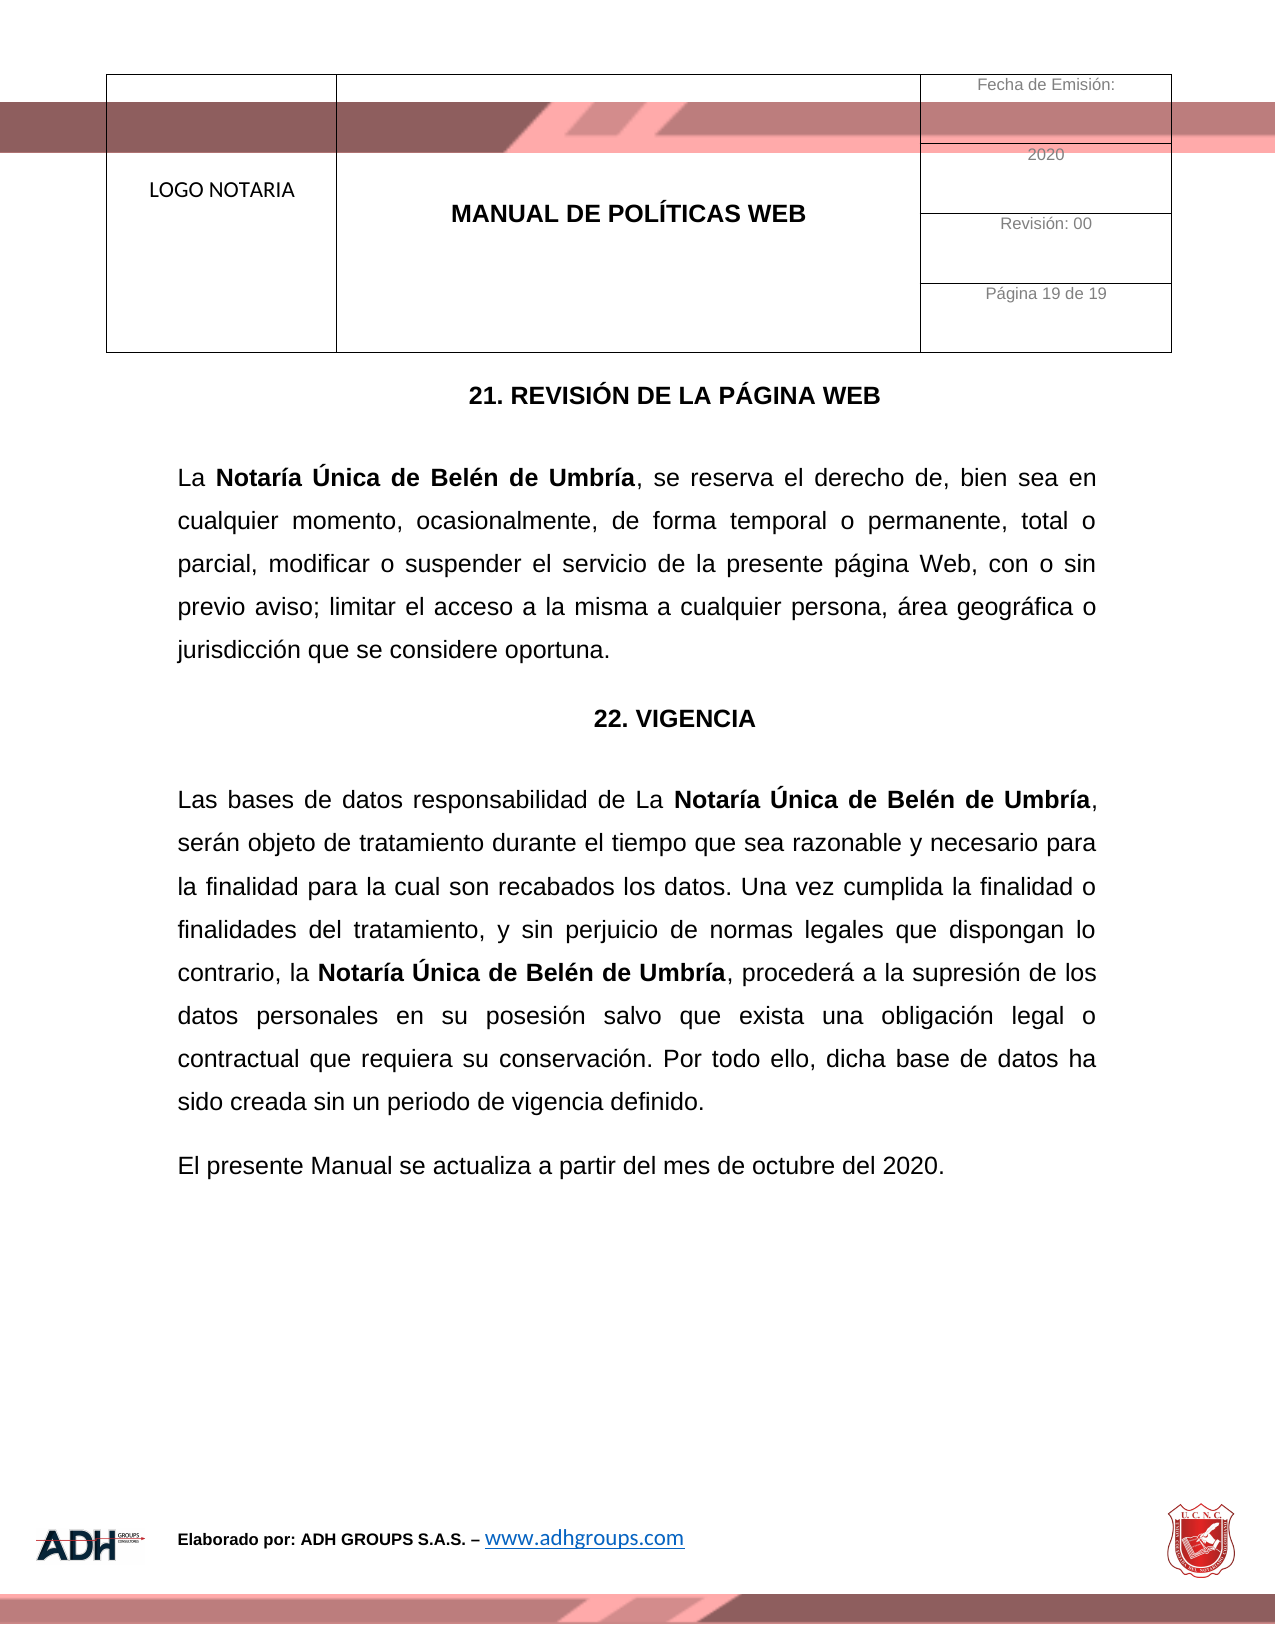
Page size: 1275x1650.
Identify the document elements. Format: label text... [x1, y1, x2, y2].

subtitle 21. REVISIÓN DE LA PÁGINA WEB [252, 381, 1098, 410]
text El presente Manual se actualiza a partir del mes de octubre del 2020. [177, 1151, 1098, 1180]
text La Notaría Única de Belén de Umbría, se reserva el derecho de, bien sea en cualquier momento, ocasionalmente, de forma temporal o permanente, total o parcial, modificar o suspender el servicio de la presente página Web, con o sin previo aviso; limitar el acceso a la misma a cualquier persona, área geográfica o jurisdicción que se considere oportuna. [177, 463, 1098, 664]
subtitle 22. VIGENCIA [252, 703, 1098, 732]
picture [1167, 1503, 1235, 1578]
text Las bases de datos responsabilidad de La Notaría Única de Belén de Umbría, serán objeto de tratamiento durante el tiempo que sea razonable y necesario para la finalidad para la cual son recabados los datos. Una vez cumplida la finalidad o finalidades del tratamiento, y sin perjuicio de normas legales que dispongan lo contrario, la Notaría Única de Belén de Umbría, procederá a la supresión de los datos personales en su posesión salvo que exista una obligación legal o contractual que requiera su conservación. Por todo ello, dicha base de datos ha sido creada sin un periodo de vigencia definido. [177, 785, 1098, 1116]
picture [36, 1528, 146, 1565]
